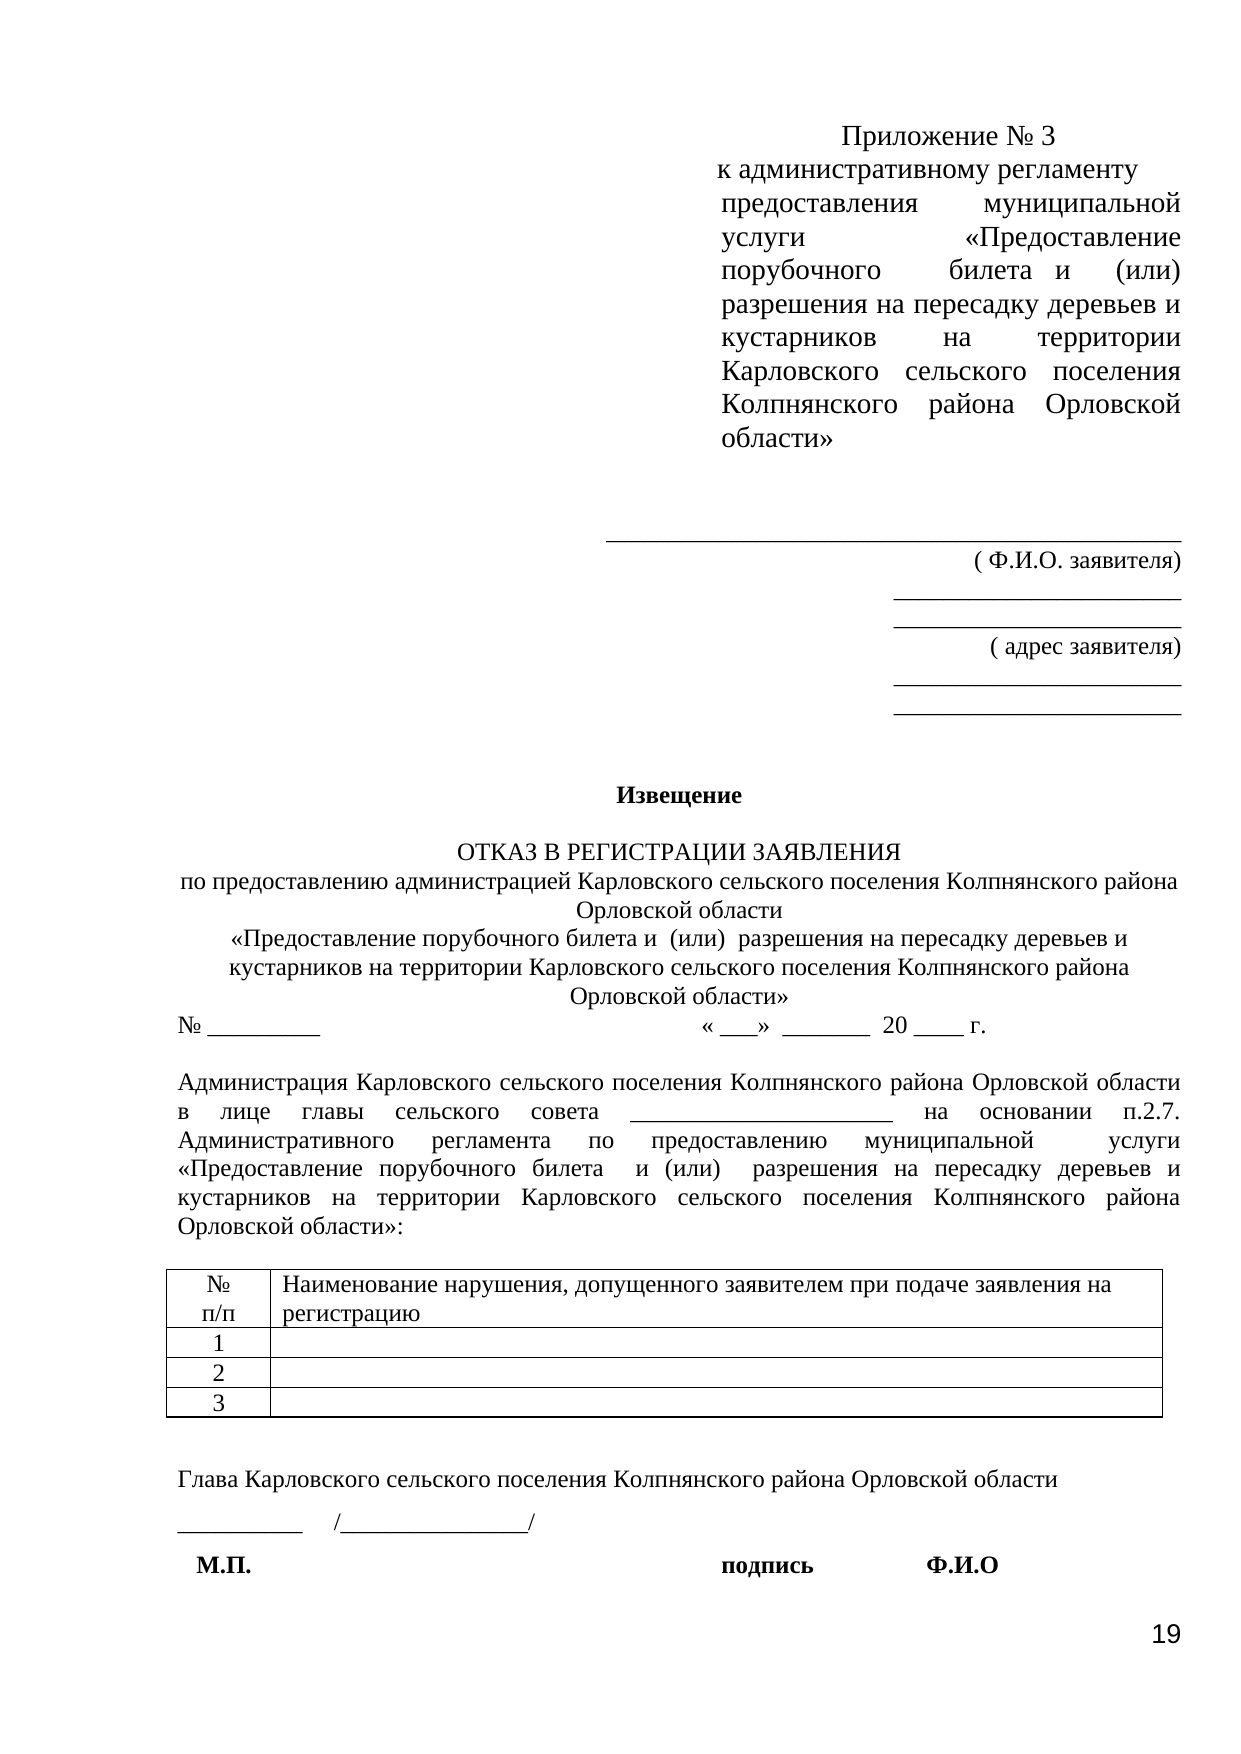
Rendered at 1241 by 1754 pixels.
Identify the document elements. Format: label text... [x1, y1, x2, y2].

table_cell 3 [167, 1388, 270, 1416]
text Приложение № 3 [767, 118, 1181, 152]
text ______________________________________________ [177, 574, 1181, 631]
text Администрация Карловского сельского поселения Колпнянского района Орловской области в лице главы сельского совета _____________________ на основании п.2.7. Административного регламента по предоставлению муниципальной услуги «Предоставление порубочного билета и (или) разрешения на пересадку деревьев и кустарников на территории Карловского сельского поселения Колпнянского района Орловской области»: [177, 1067, 1181, 1240]
table_cell [271, 1388, 1162, 1416]
text № _________ « ___» _______ 20 ____ г. [177, 1010, 1181, 1038]
table_cell 2 [167, 1358, 270, 1387]
text М.П. подпись Ф.И.О [177, 1551, 1181, 1579]
text ______________________________________________ [177, 660, 1181, 717]
table_header № п/п [167, 1270, 270, 1327]
text «Предоставление порубочного билета и (или) разрешения на пересадку деревьев и кустарников на территории Карловского сельского поселения Колпнянского района Орловской области» [177, 923, 1181, 1010]
table_header Наименование нарушения, допущенного заявителем при подаче заявления на регистрацию [271, 1270, 1162, 1327]
table_cell 1 [167, 1328, 270, 1357]
text к административному регламенту [177, 152, 1181, 185]
text Извещение [177, 780, 1181, 808]
table_cell [271, 1328, 1162, 1357]
text ( адрес заявителя) [177, 631, 1181, 660]
text по предоставлению администрацией Карловского сельского поселения Колпнянского района Орловской области [177, 866, 1181, 923]
text Глава Карловского сельского поселения Колпнянского района Орловской области __________ /_______________/ [177, 1464, 1181, 1536]
text ( Ф.И.О. заявителя) [177, 545, 1181, 574]
table_cell [271, 1358, 1162, 1387]
text ______________________________________________ [177, 485, 1181, 545]
text ОТКАЗ В РЕГИСТРАЦИИ ЗАЯВЛЕНИЯ [177, 837, 1181, 866]
text предоставления муниципальной услуги «Предоставление порубочного билета и (или) разрешения на пересадку деревьев и кустарников на территории Карловского сельского поселения Колпнянского района Орловской области» [721, 185, 1181, 454]
